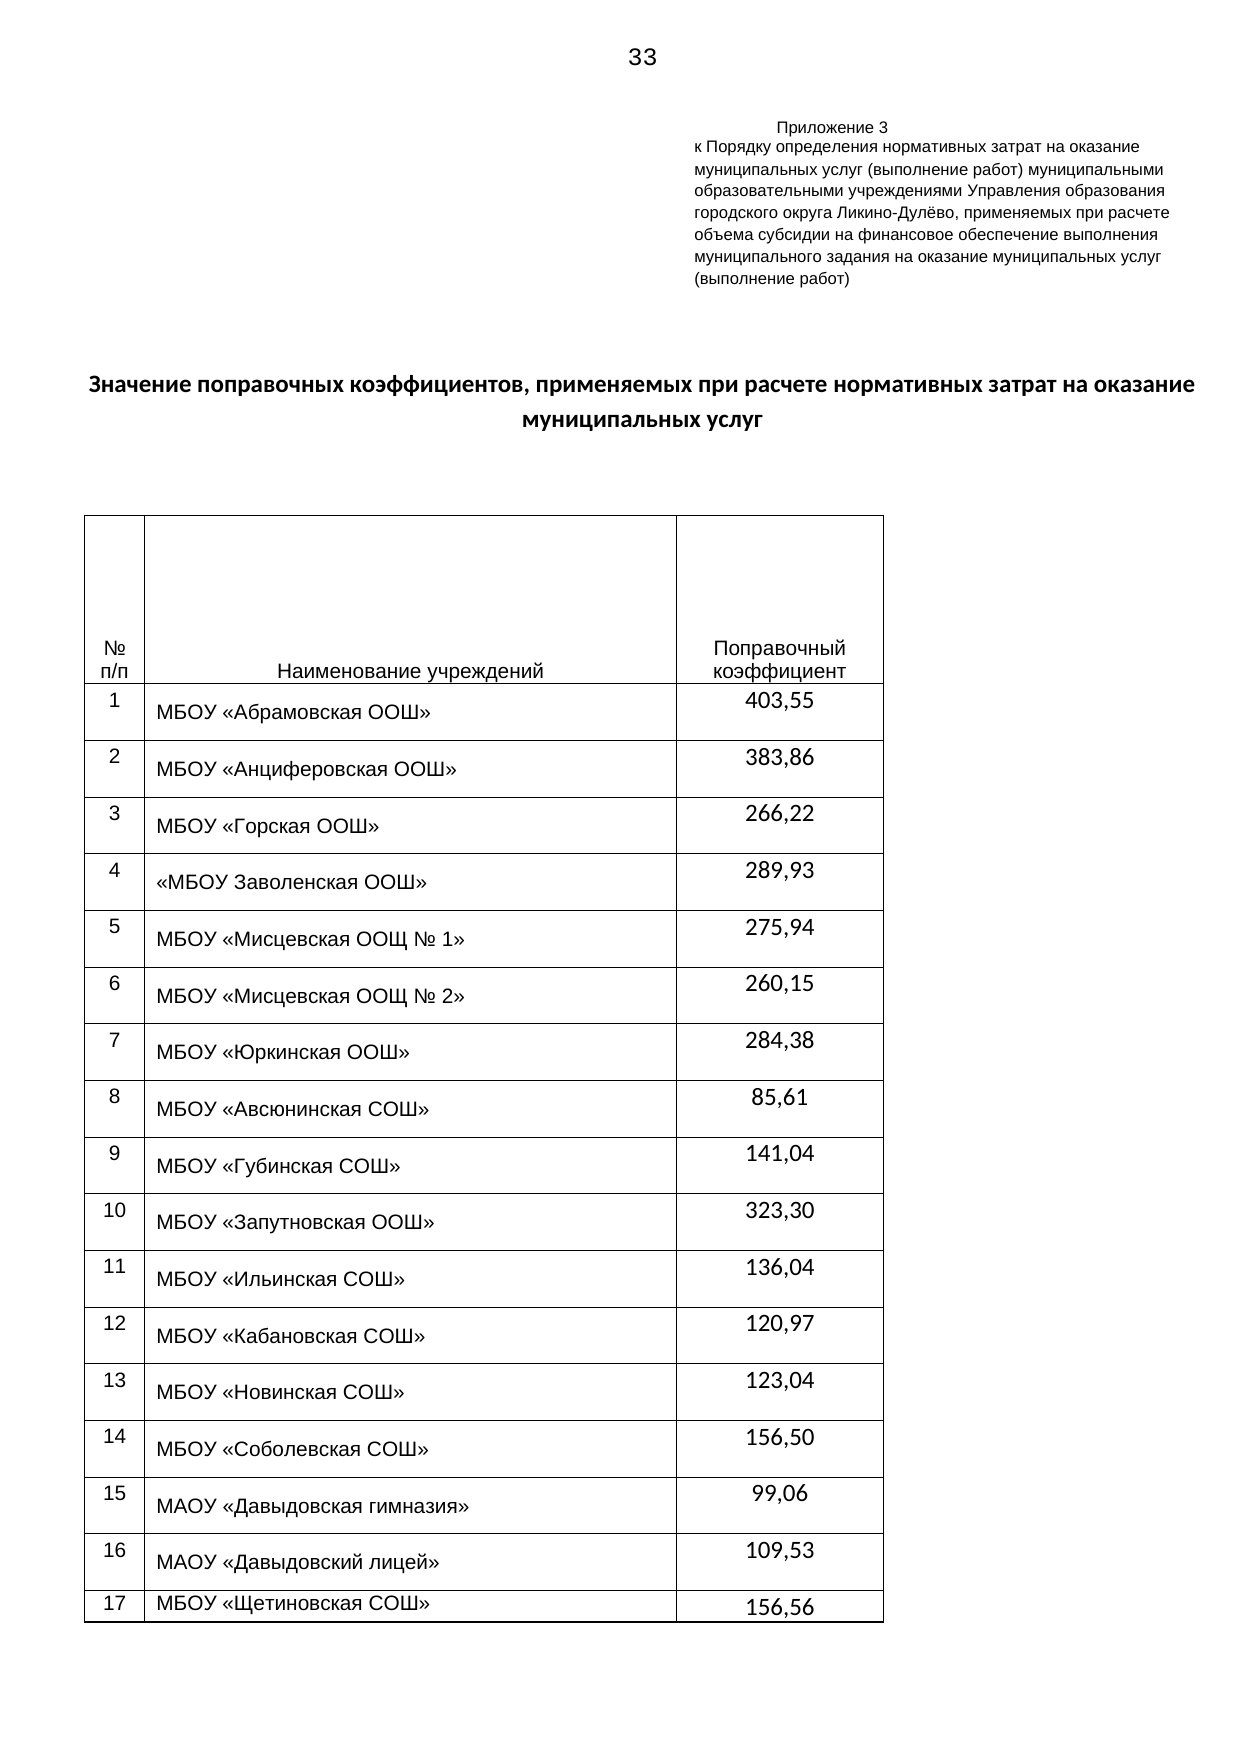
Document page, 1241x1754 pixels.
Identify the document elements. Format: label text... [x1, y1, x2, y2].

table_cell 6 [85, 968, 144, 1023]
table_cell МБОУ «Мисцевская ООЩ № 2» [145, 968, 676, 1023]
table_cell 403,55 [677, 684, 883, 740]
table_cell 15 [85, 1478, 144, 1533]
table_cell 156,56 [677, 1591, 883, 1621]
table_cell 85,61 [677, 1081, 883, 1137]
table_cell 8 [85, 1081, 144, 1137]
table_cell 12 [85, 1308, 144, 1363]
table_cell 5 [85, 911, 144, 967]
table_cell МАОУ «Давыдовская гимназия» [145, 1478, 676, 1533]
table_cell 109,53 [677, 1534, 883, 1590]
text Приложение 3 [74, 118, 1211, 137]
table_cell 120,97 [677, 1308, 883, 1363]
table_cell МАОУ «Давыдовский лицей» [145, 1534, 676, 1590]
table_cell МБОУ «Мисцевская ООЩ № 1» [145, 911, 676, 967]
table_cell «МБОУ Заволенская ООШ» [145, 854, 676, 910]
table_cell МБОУ «Запутновская ООШ» [145, 1194, 676, 1250]
table_cell МБОУ «Абрамовская ООШ» [145, 684, 676, 740]
table_cell 99,06 [677, 1478, 883, 1533]
table_cell 10 [85, 1194, 144, 1250]
table_cell МБОУ «Авсюнинская СОШ» [145, 1081, 676, 1137]
table_cell МБОУ «Новинская СОШ» [145, 1364, 676, 1420]
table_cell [145, 1591, 676, 1621]
table_header Поправочный коэффициент [677, 516, 883, 683]
table_cell 14 [85, 1421, 144, 1477]
table_cell 156,50 [677, 1421, 883, 1477]
table_cell 289,93 [677, 854, 883, 910]
table_cell 284,38 [677, 1024, 883, 1080]
table_cell 323,30 [677, 1194, 883, 1250]
text к Порядку определения нормативных затрат на оказание муниципальных услуг (выполнение работ) муниципальными образовательными учреждениями Управления образования городского округа Ликино-Дулёво, применяемых при расчете объема субсидии на финансовое обеспечение выполнения муниципального задания на оказание муниципальных услуг (выполнение работ) [694, 137, 1211, 288]
table_cell 9 [85, 1138, 144, 1193]
table_cell 136,04 [677, 1251, 883, 1307]
text Значение поправочных коэффициентов, применяемых при расчете нормативных затрат на оказание муниципальных услуг [74, 368, 1211, 433]
table_cell МБОУ «Кабановская СОШ» [145, 1308, 676, 1363]
table_cell 17 [85, 1591, 144, 1621]
table_cell 260,15 [677, 968, 883, 1023]
table_cell 1 [85, 684, 144, 740]
table_cell 16 [85, 1534, 144, 1590]
table_cell МБОУ «Губинская СОШ» [145, 1138, 676, 1193]
table_cell 2 [85, 741, 144, 797]
table_cell 4 [85, 854, 144, 910]
table_header Наименование учреждений [145, 516, 676, 683]
table_cell 266,22 [677, 798, 883, 853]
table_cell 11 [85, 1251, 144, 1307]
table_cell МБОУ «Юркинская ООШ» [145, 1024, 676, 1080]
table_header № п/п [85, 516, 144, 683]
table_cell МБОУ «Горская ООШ» [145, 798, 676, 853]
table_cell МБОУ «Соболевская СОШ» [145, 1421, 676, 1477]
table_cell 7 [85, 1024, 144, 1080]
table_cell МБОУ «Анциферовская ООШ» [145, 741, 676, 797]
table_cell МБОУ «Ильинская СОШ» [145, 1251, 676, 1307]
table_cell 141,04 [677, 1138, 883, 1193]
table_cell 123,04 [677, 1364, 883, 1420]
table_cell 275,94 [677, 911, 883, 967]
table_cell 3 [85, 798, 144, 853]
table_cell 13 [85, 1364, 144, 1420]
table_cell 383,86 [677, 741, 883, 797]
